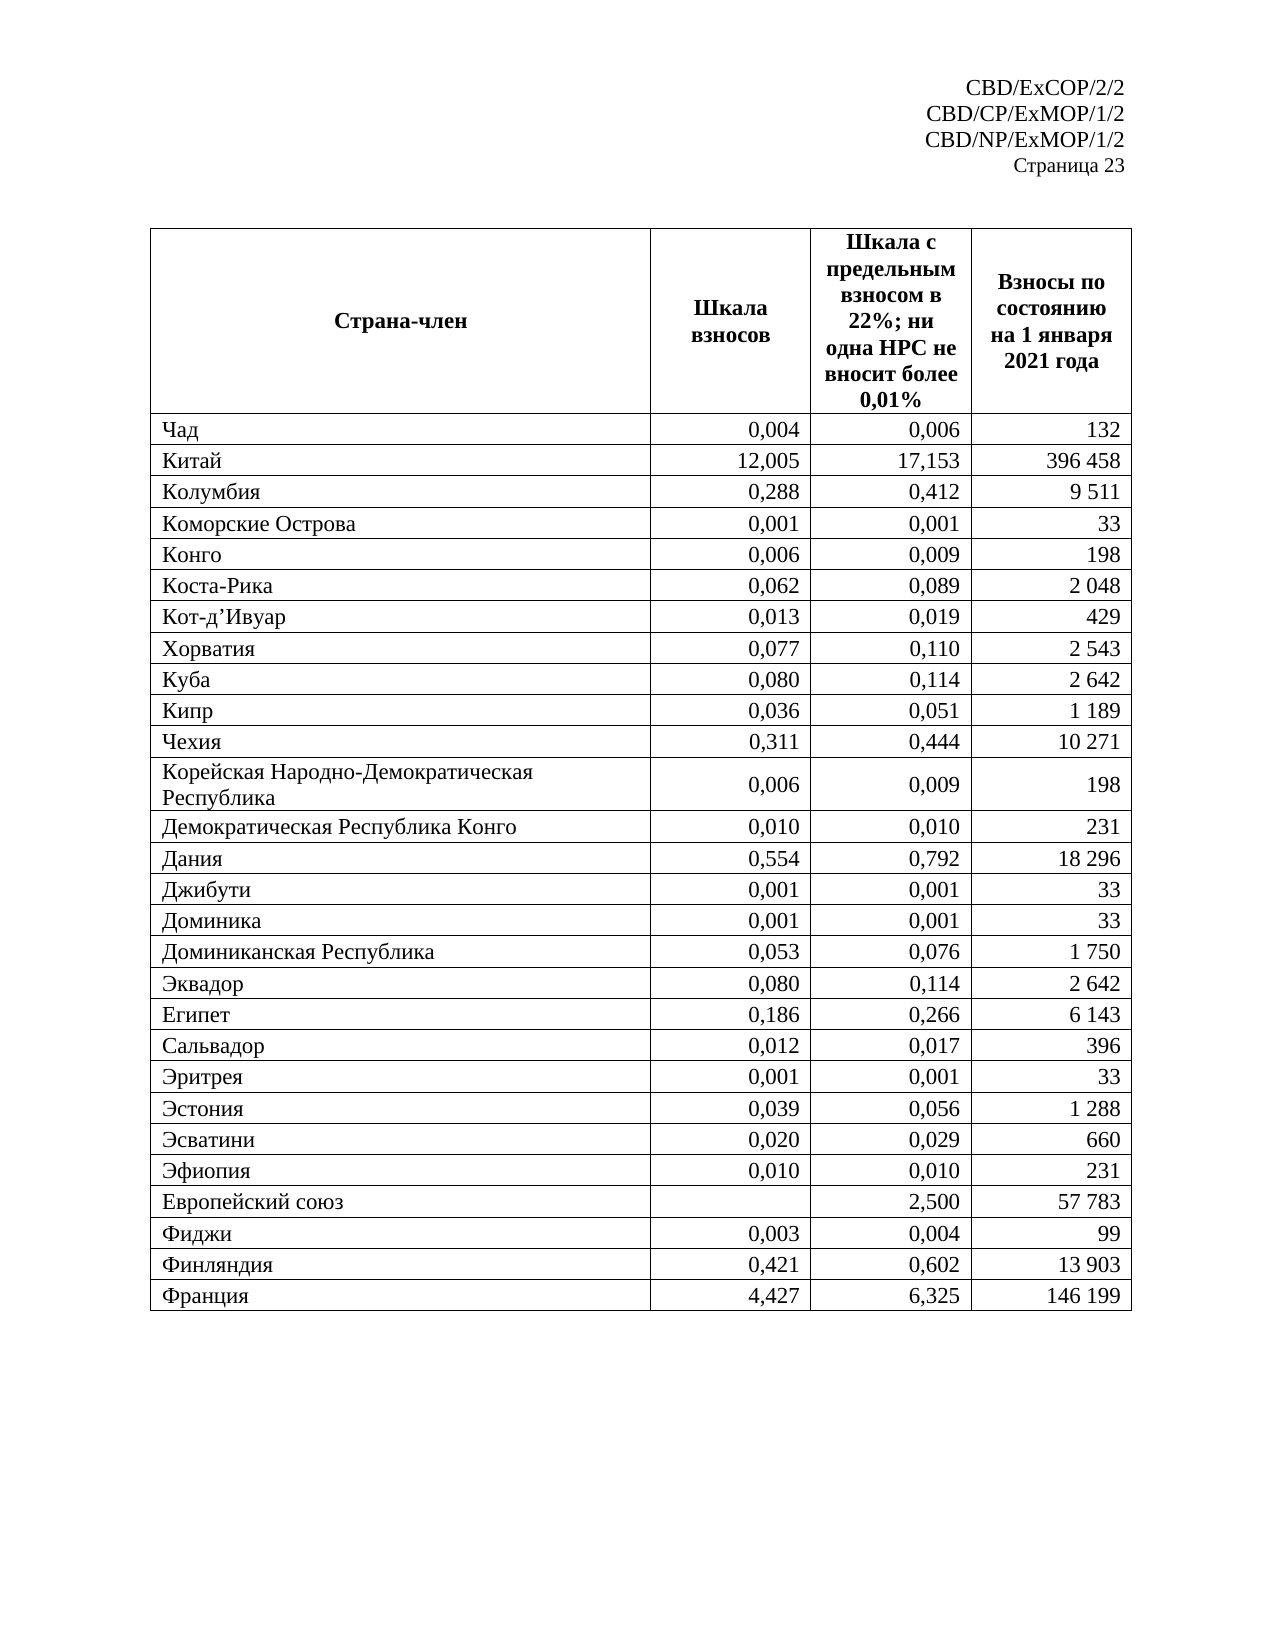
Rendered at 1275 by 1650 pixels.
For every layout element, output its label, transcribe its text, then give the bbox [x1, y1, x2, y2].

table_cell 0,089 [811, 570, 971, 600]
table_cell Чад [151, 414, 650, 444]
table_cell 0,001 [651, 874, 810, 904]
table_cell Египет [151, 999, 650, 1029]
table_cell 33 [972, 508, 1131, 538]
table_cell 2 048 [972, 570, 1131, 600]
table_cell 0,444 [811, 726, 971, 757]
table_cell 0,017 [811, 1030, 971, 1060]
table_cell 396 [972, 1030, 1131, 1060]
table_cell 0,010 [811, 1155, 971, 1185]
table_cell 17,153 [811, 445, 971, 475]
table_cell 0,036 [651, 695, 810, 725]
table_cell 0,010 [651, 811, 810, 842]
table_cell 0,010 [811, 811, 971, 842]
table_cell Джибути [151, 874, 650, 904]
table_cell Коморские Острова [151, 508, 650, 538]
table_cell Доминика [151, 905, 650, 935]
table_header Шкала взносов [651, 229, 810, 413]
table_cell 0,412 [811, 476, 971, 507]
table_cell 10 271 [972, 726, 1131, 757]
table_cell 0,080 [651, 664, 810, 694]
table_cell 0,051 [811, 695, 971, 725]
table_cell 0,114 [811, 664, 971, 694]
table_cell 0,039 [651, 1093, 810, 1123]
table_cell 0,792 [811, 843, 971, 873]
table_cell Доминиканская Республика [151, 936, 650, 967]
table_cell 18 296 [972, 843, 1131, 873]
table_cell 0,001 [651, 905, 810, 935]
table_cell 396 458 [972, 445, 1131, 475]
table_cell Коста-Рика [151, 570, 650, 600]
table_cell Кот-д’Ивуар [151, 601, 650, 632]
table_cell 33 [972, 905, 1131, 935]
table_header Шкала с предельным взносом в 22%; ни одна НРС не вносит более 0,01% [811, 229, 971, 413]
table_cell Эритрея [151, 1061, 650, 1092]
table_cell 33 [972, 1061, 1131, 1092]
table_cell 57 783 [972, 1186, 1131, 1217]
table_cell 0,554 [651, 843, 810, 873]
table_cell 0,076 [811, 936, 971, 967]
table_cell Франция [151, 1280, 650, 1310]
table_cell Хорватия [151, 633, 650, 663]
table_cell 429 [972, 601, 1131, 632]
table_cell 1 750 [972, 936, 1131, 967]
table_cell 0,013 [651, 601, 810, 632]
table_cell 0,186 [651, 999, 810, 1029]
table_cell Дания [151, 843, 650, 873]
table_cell 0,114 [811, 968, 971, 998]
table_cell 0,266 [811, 999, 971, 1029]
table_cell 0,110 [811, 633, 971, 663]
table_cell [651, 1186, 810, 1217]
table_cell Эстония [151, 1093, 650, 1123]
table_cell 0,311 [651, 726, 810, 757]
table_cell Китай [151, 445, 650, 475]
table_cell 0,006 [651, 758, 810, 810]
table_cell 0,003 [651, 1218, 810, 1248]
table_cell Финляндия [151, 1249, 650, 1279]
table_cell 0,602 [811, 1249, 971, 1279]
table_cell 12,005 [651, 445, 810, 475]
table_header Взносы по состоянию на 1 января 2021 года [972, 229, 1131, 413]
table_cell 0,006 [651, 539, 810, 569]
table_cell 0,001 [811, 1061, 971, 1092]
table_cell 4,427 [651, 1280, 810, 1310]
table_cell Колумбия [151, 476, 650, 507]
table_cell 6,325 [811, 1280, 971, 1310]
table_cell Чехия [151, 726, 650, 757]
table_cell 1 288 [972, 1093, 1131, 1123]
table_cell 6 143 [972, 999, 1131, 1029]
table_cell 0,053 [651, 936, 810, 967]
table_cell 0,077 [651, 633, 810, 663]
table_cell 0,019 [811, 601, 971, 632]
table_cell 1 189 [972, 695, 1131, 725]
table_cell Кипр [151, 695, 650, 725]
table_cell 0,009 [811, 758, 971, 810]
table_cell 0,006 [811, 414, 971, 444]
table_cell 0,020 [651, 1124, 810, 1154]
table_cell Сальвадор [151, 1030, 650, 1060]
table_cell 2,500 [811, 1186, 971, 1217]
table_cell Эфиопия [151, 1155, 650, 1185]
table_cell Демократическая Республика Конго [151, 811, 650, 842]
table_cell 198 [972, 758, 1131, 810]
table_cell 33 [972, 874, 1131, 904]
table_cell Эсватини [151, 1124, 650, 1154]
table_cell 0,029 [811, 1124, 971, 1154]
table_cell 660 [972, 1124, 1131, 1154]
table_cell 146 199 [972, 1280, 1131, 1310]
table_cell 0,004 [811, 1218, 971, 1248]
table_cell Европейский союз [151, 1186, 650, 1217]
table_cell Куба [151, 664, 650, 694]
table_cell 0,421 [651, 1249, 810, 1279]
table_cell 9 511 [972, 476, 1131, 507]
table_cell 0,288 [651, 476, 810, 507]
table_cell Эквадор [151, 968, 650, 998]
table_cell 2 642 [972, 664, 1131, 694]
table_cell 0,001 [651, 508, 810, 538]
table_cell 13 903 [972, 1249, 1131, 1279]
table_cell Корейская Народно-Демократическая Республика [151, 758, 650, 810]
table_cell 0,080 [651, 968, 810, 998]
table_cell 132 [972, 414, 1131, 444]
table_cell 0,010 [651, 1155, 810, 1185]
table_cell 0,009 [811, 539, 971, 569]
table_cell 99 [972, 1218, 1131, 1248]
table_cell 0,001 [651, 1061, 810, 1092]
table_cell 2 642 [972, 968, 1131, 998]
table_cell 0,001 [811, 508, 971, 538]
table_cell 0,004 [651, 414, 810, 444]
table_cell 2 543 [972, 633, 1131, 663]
table_cell 0,062 [651, 570, 810, 600]
table_header Страна-член [151, 229, 650, 413]
table_cell Фиджи [151, 1218, 650, 1248]
table_cell 231 [972, 811, 1131, 842]
table_cell Конго [151, 539, 650, 569]
table_cell 0,001 [811, 874, 971, 904]
table_cell 0,056 [811, 1093, 971, 1123]
table_cell 231 [972, 1155, 1131, 1185]
table_cell 0,001 [811, 905, 971, 935]
table_cell 198 [972, 539, 1131, 569]
table_cell 0,012 [651, 1030, 810, 1060]
